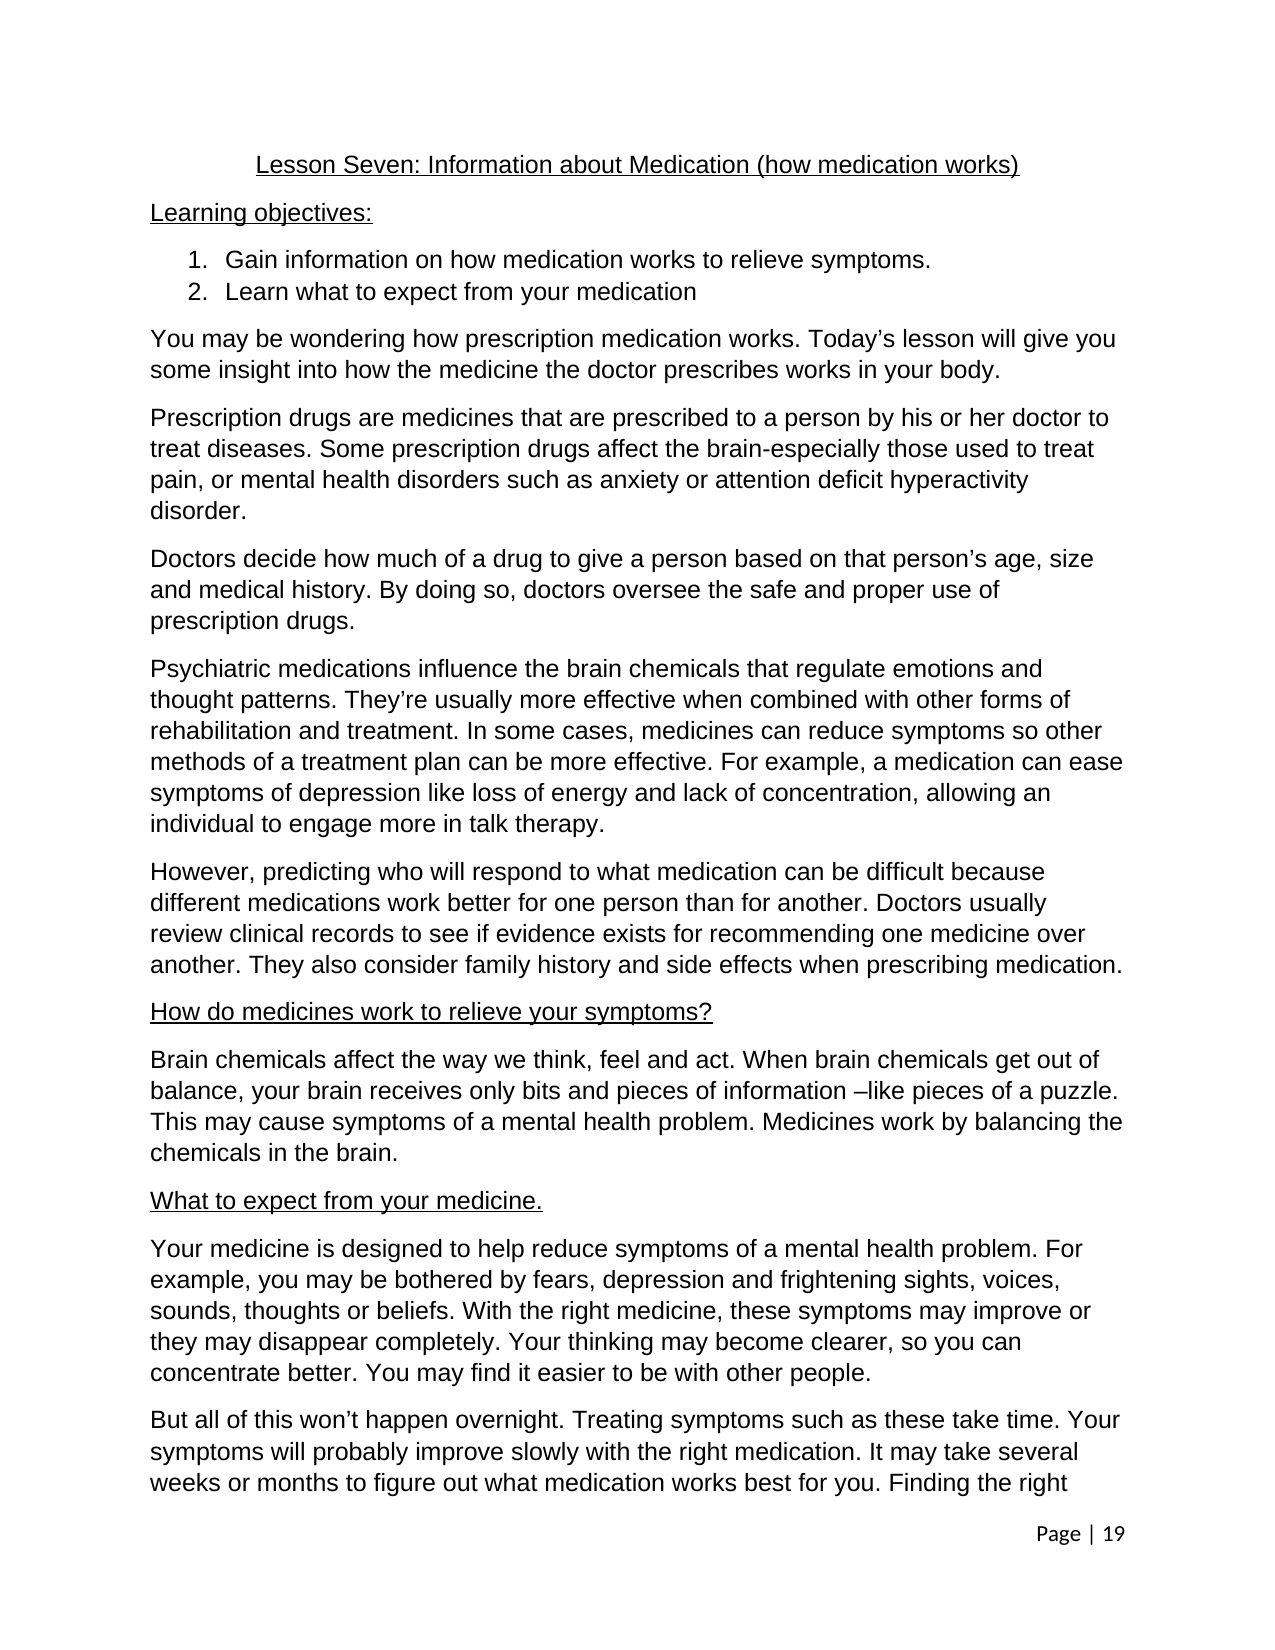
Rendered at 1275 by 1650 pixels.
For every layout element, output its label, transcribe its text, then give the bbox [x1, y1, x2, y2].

text How do medicines work to relieve your symptoms? [150, 997, 1125, 1026]
text Learning objectives: [150, 198, 1125, 226]
text Brain chemicals affect the way we think, feel and act. When brain chemicals get out of balance, your brain receives only bits and pieces of information –like pieces of a puzzle. This may cause symptoms of a mental health problem. Medicines work by balancing the chemicals in the brain. [150, 1045, 1125, 1167]
list Gain information on how medication works to relieve symptoms. [187, 245, 1125, 274]
text Your medicine is designed to help reduce symptoms of a mental health problem. For example, you may be bothered by fears, depression and frightening sights, voices, sounds, thoughts or beliefs. With the right medicine, these symptoms may improve or they may disappear completely. Your thinking may become clearer, so you can concentrate better. You may find it easier to be with other people. [150, 1233, 1125, 1386]
text However, predicting who will respond to what medication can be difficult because different medications work better for one person than for another. Doctors usually review clinical records to see if evidence exists for recommending one medicine over another. They also consider family history and side effects when prescribing medication. [150, 856, 1125, 978]
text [150, 1405, 1125, 1496]
text What to expect from your medicine. [150, 1186, 1125, 1214]
text You may be wondering how prescription medication works. Today’s lesson will give you some insight into how the medicine the doctor prescribes works in your body. [150, 324, 1125, 384]
list Learn what to expect from your medication [187, 276, 1125, 305]
text Lesson Seven: Information about Medication (how medication works) [150, 150, 1125, 179]
text Psychiatric medications influence the brain chemicals that regulate emotions and thought patterns. They’re usually more effective when combined with other forms of rehabilitation and treatment. In some cases, medicines can reduce symptoms so other methods of a treatment plan can be more effective. For example, a medication can ease symptoms of depression like loss of energy and lack of concentration, allowing an individual to engage more in talk therapy. [150, 653, 1125, 837]
text Doctors decide how much of a drug to give a person based on that person’s age, size and medical history. By doing so, doctors oversee the safe and proper use of prescription drugs. [150, 544, 1125, 634]
text Prescription drugs are medicines that are prescribed to a person by his or her doctor to treat diseases. Some prescription drugs affect the brain-especially those used to treat pain, or mental health disorders such as anxiety or attention deficit hyperactivity disorder. [150, 403, 1125, 525]
